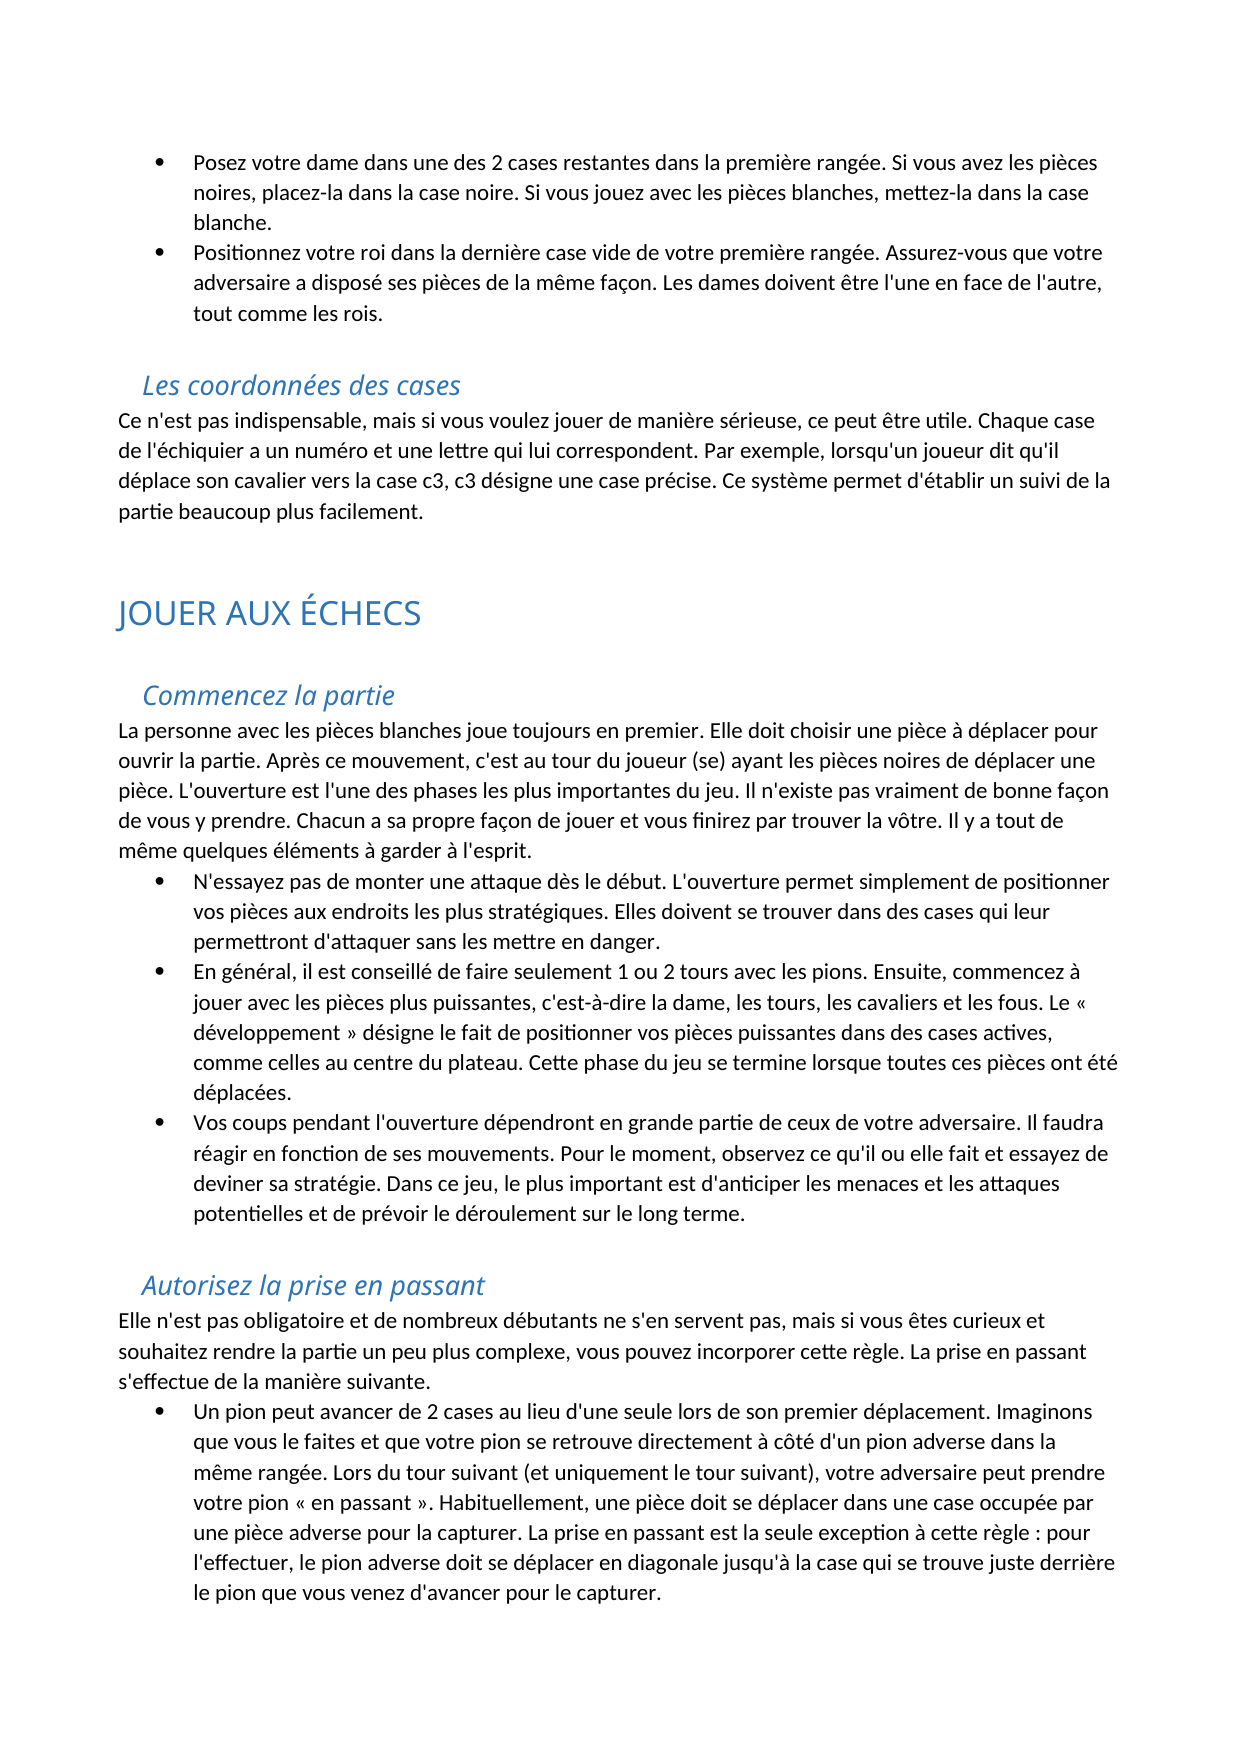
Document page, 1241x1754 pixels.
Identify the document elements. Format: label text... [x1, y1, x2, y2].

list Positionnez votre roi dans la dernière case vide de votre première rangée. Assurez-vous que votre adversaire a disposé ses pièces de la même façon. Les dames doivent être l'une en face de l'autre, tout comme les rois. [156, 238, 1122, 327]
subtitle Commencez la partie [142, 676, 1122, 713]
list Vos coups pendant l'ouverture dépendront en grande partie de ceux de votre adversaire. Il faudra réagir en fonction de ses mouvements. Pour le moment, observez ce qu'il ou elle fait et essayez de deviner sa stratégie. Dans ce jeu, le plus important est d'anticiper les menaces et les attaques potentielles et de prévoir le déroulement sur le long terme. [156, 1108, 1122, 1227]
text Ce n'est pas indispensable, mais si vous voulez jouer de manière sérieuse, ce peut être utile. Chaque case de l'échiquier a un numéro et une lettre qui lui correspondent. Par exemple, lorsqu'un joueur dit qu'il déplace son cavalier vers la case c3, c3 désigne une case précise. Ce système permet d'établir un suivi de la partie beaucoup plus facilement. [118, 406, 1122, 525]
text Elle n'est pas obligatoire et de nombreux débutants ne s'en servent pas, mais si vous êtes curieux et souhaitez rendre la partie un peu plus complexe, vous pouvez incorporer cette règle. La prise en passant s'effectue de la manière suivante. [118, 1307, 1122, 1395]
subtitle Autorisez la prise en passant [142, 1267, 1122, 1304]
list Un pion peut avancer de 2 cases au lieu d'une seule lors de son premier déplacement. Imaginons que vous le faites et que votre pion se retrouve directement à côté d'un pion adverse dans la même rangée. Lors du tour suivant (et uniquement le tour suivant), votre adversaire peut prendre votre pion « en passant ». Habituellement, une pièce doit se déplacer dans une case occupée par une pièce adverse pour la capturer. La prise en passant est la seule exception à cette règle : pour l'effectuer, le pion adverse doit se déplacer en diagonale jusqu'à la case qui se trouve juste derrière le pion que vous venez d'avancer pour le capturer. [156, 1397, 1122, 1606]
subtitle Jouer aux échecs [118, 589, 1122, 635]
text La personne avec les pièces blanches joue toujours en premier. Elle doit choisir une pièce à déplacer pour ouvrir la partie. Après ce mouvement, c'est au tour du joueur (se) ayant les pièces noires de déplacer une pièce. L'ouverture est l'une des phases les plus importantes du jeu. Il n'existe pas vraiment de bonne façon de vous y prendre. Chacun a sa propre façon de jouer et vous finirez par trouver la vôtre. Il y a tout de même quelques éléments à garder à l'esprit. [118, 716, 1122, 864]
list En général, il est conseillé de faire seulement 1 ou 2 tours avec les pions. Ensuite, commencez à jouer avec les pièces plus puissantes, c'est-à-dire la dame, les tours, les cavaliers et les fous. Le « développement » désigne le fait de positionner vos pièces puissantes dans des cases actives, comme celles au centre du plateau. Cette phase du jeu se termine lorsque toutes ces pièces ont été déplacées. [156, 957, 1122, 1106]
list N'essayez pas de monter une attaque dès le début. L'ouverture permet simplement de positionner vos pièces aux endroits les plus stratégiques. Elles doivent se trouver dans des cases qui leur permettront d'attaquer sans les mettre en danger. [156, 867, 1122, 955]
list Posez votre dame dans une des 2 cases restantes dans la première rangée. Si vous avez les pièces noires, placez-la dans la case noire. Si vous jouez avec les pièces blanches, mettez-la dans la case blanche. [156, 148, 1122, 236]
subtitle Les coordonnées des cases [142, 366, 1122, 403]
